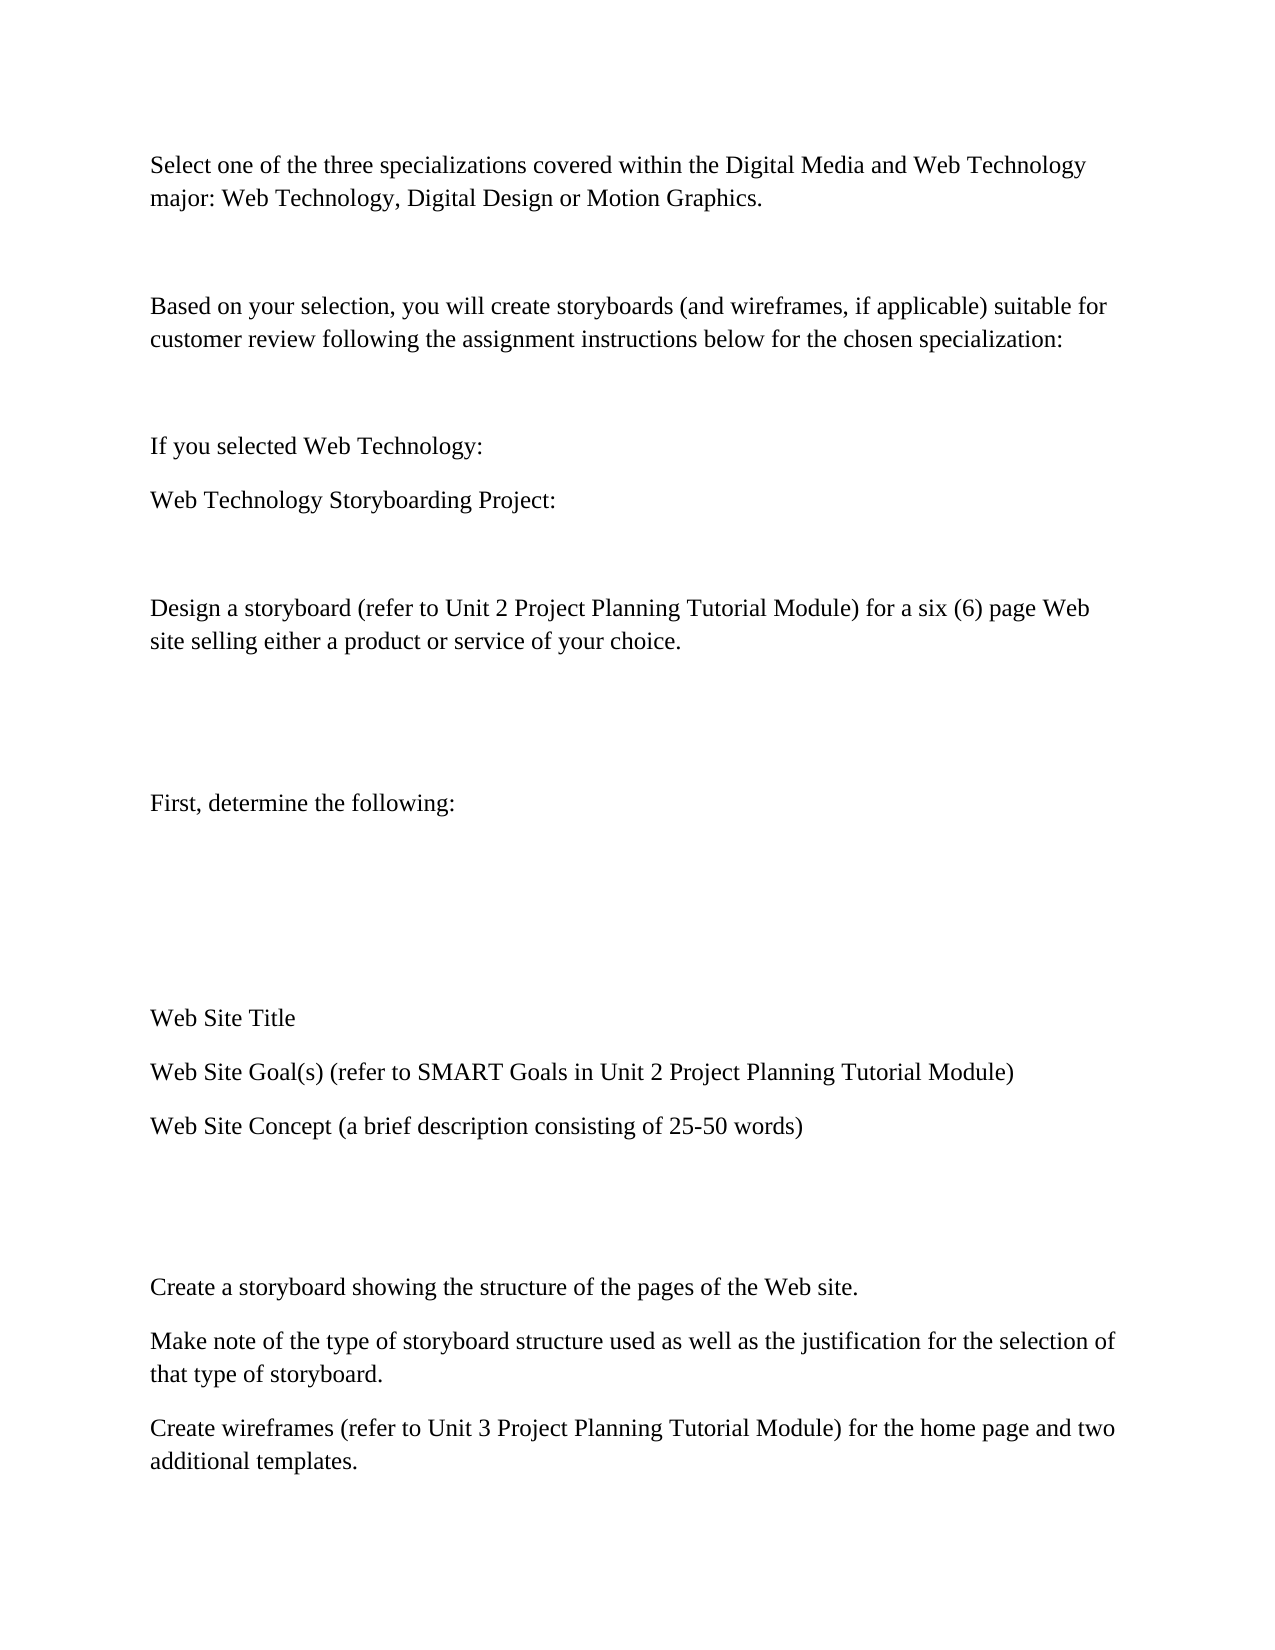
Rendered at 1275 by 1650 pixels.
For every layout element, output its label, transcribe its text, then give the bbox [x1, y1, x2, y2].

text Web Site Title [150, 1003, 1125, 1032]
text Create a storyboard showing the structure of the pages of the Web site. [150, 1272, 1125, 1301]
text If you selected Web Technology: [150, 431, 1125, 460]
text Web Site Concept (a brief description consisting of 25-50 words) [150, 1111, 1125, 1139]
text Based on your selection, you will create storyboards (and wireframes, if applicable) suitable for customer review following the assignment instructions below for the chosen specialization: [150, 291, 1125, 352]
text Select one of the three specializations covered within the Digital Media and Web Technology major: Web Technology, Digital Design or Motion Graphics. [150, 150, 1125, 212]
text First, determine the following: [150, 788, 1125, 816]
text Create wireframes (refer to Unit 3 Project Planning Tutorial Module) for the home page and two additional templates. [150, 1413, 1125, 1475]
text Web Site Goal(s) (refer to SMART Goals in Unit 2 Project Planning Tutorial Module) [150, 1057, 1125, 1086]
text Make note of the type of storyboard structure used as well as the justification for the selection of that type of storyboard. [150, 1326, 1125, 1388]
text Design a storyboard (refer to Unit 2 Project Planning Tutorial Module) for a six (6) page Web site selling either a product or service of your choice. [150, 593, 1125, 655]
text Web Technology Storyboarding Project: [150, 485, 1125, 514]
